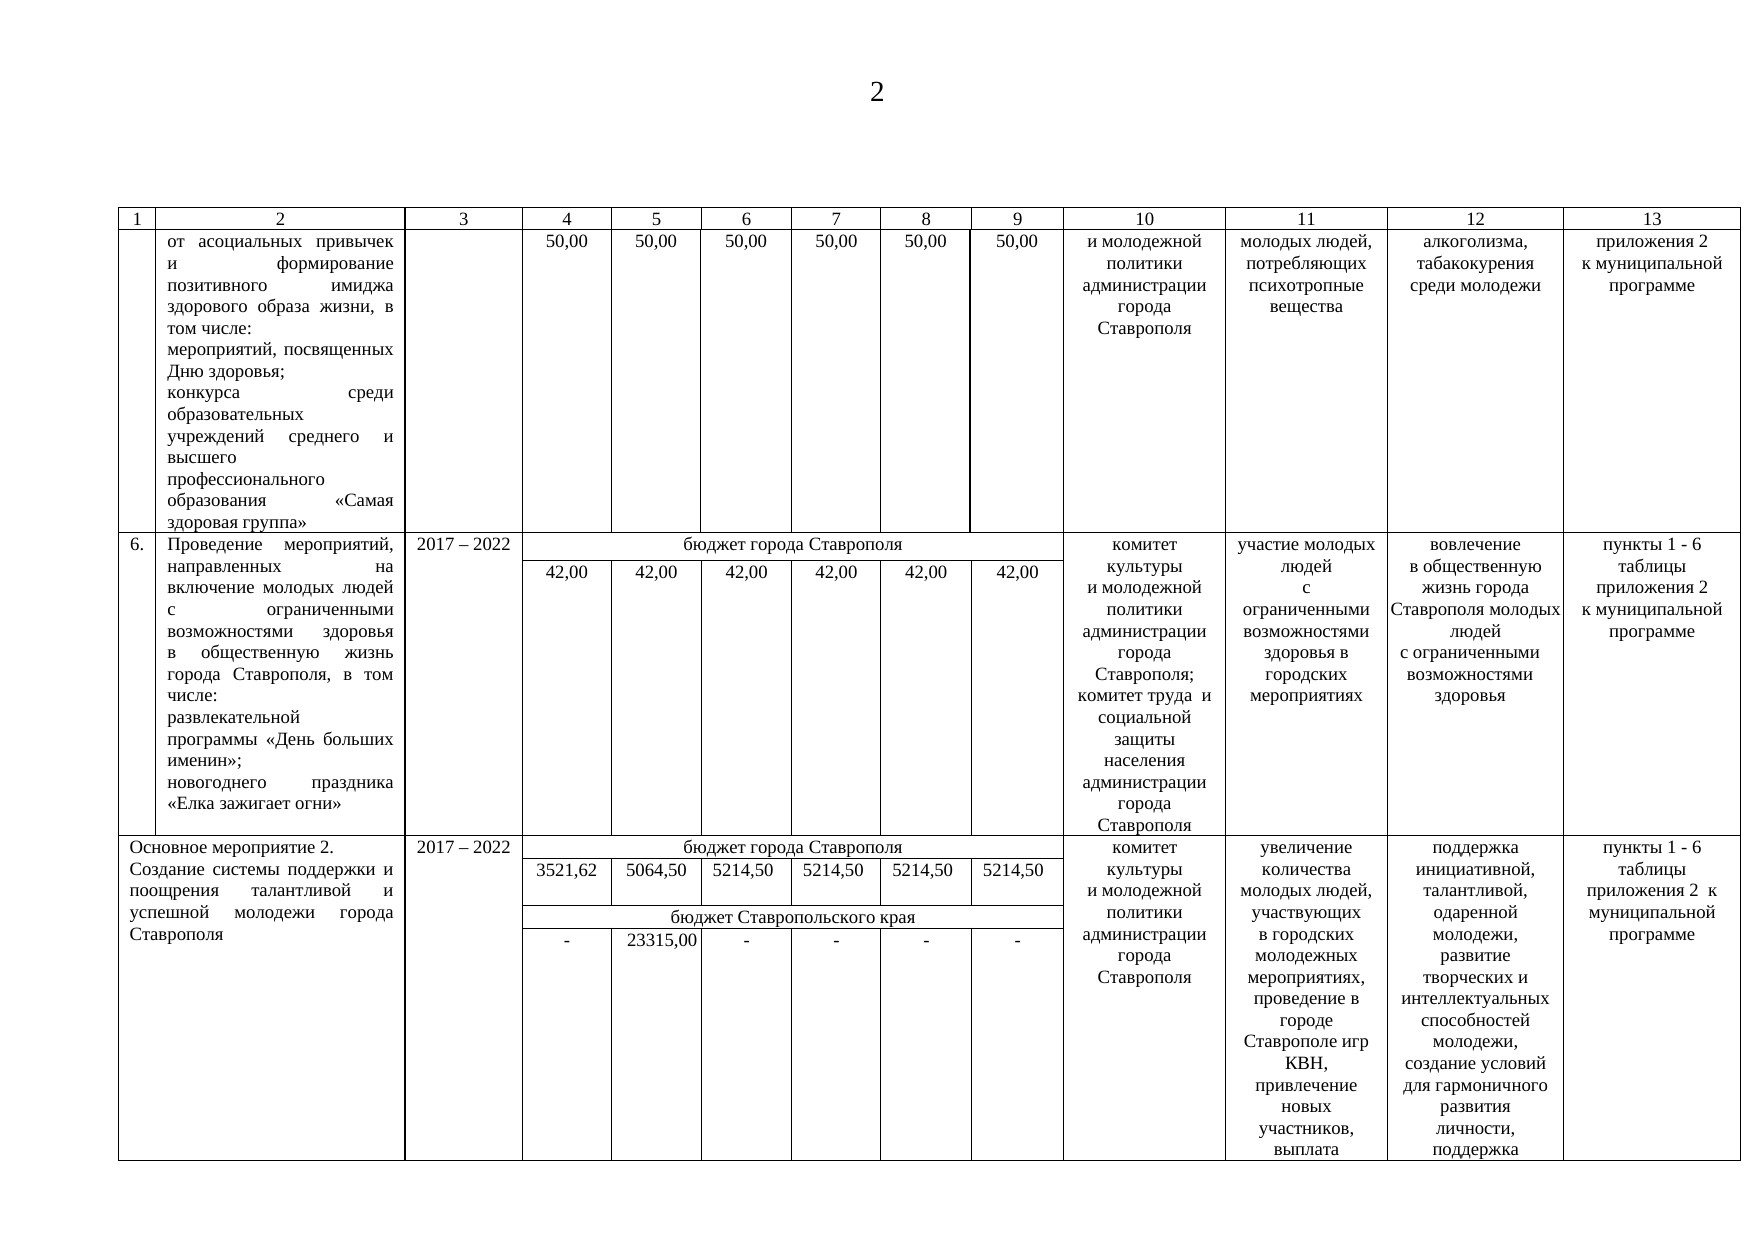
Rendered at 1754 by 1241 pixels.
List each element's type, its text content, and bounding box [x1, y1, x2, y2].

table_cell 8 [881, 208, 971, 229]
table_cell 5214,50 [972, 859, 1063, 905]
table_cell 5214,50 [881, 859, 971, 905]
table_cell 10 [1064, 208, 1225, 229]
table_cell 2017 – 2022 [406, 836, 522, 1160]
table_cell 9 [972, 208, 1063, 229]
table_cell - [972, 929, 1063, 1160]
table_cell 13 [1564, 208, 1740, 229]
table_cell 1 [119, 208, 155, 229]
table_cell 3521,62 [523, 859, 611, 905]
table_cell 11 [1226, 208, 1387, 229]
table_cell 5064,50 [612, 859, 701, 905]
table_cell 42,00 [792, 561, 880, 835]
table_cell 5 [612, 208, 701, 229]
table_cell поддержка инициативной, талантливой, одаренной молодежи, развитие творческих и интеллектуальных способностей молодежи, создание условий для гармоничного развития личности, поддержка [1388, 836, 1563, 1160]
table_cell - [881, 929, 971, 1160]
table_cell [406, 230, 522, 532]
table_cell 50,00 [523, 230, 611, 532]
table_cell вовлечение в общественную жизнь города Ставрополя молодых людей с ограниченными возможностями здоровья [1388, 533, 1563, 835]
table_cell пункты 1 - 6 таблицы приложения 2 к муниципальной программе [1564, 836, 1740, 1160]
table_cell молодых людей, потребляющих психотропные вещества [1226, 230, 1387, 532]
table_cell 2017 – 2022 [406, 533, 522, 835]
table_cell 50,00 [881, 230, 969, 532]
table_cell комитет культуры и молодежной политики администрации города Ставрополя [1064, 836, 1225, 1160]
table_cell 4 [523, 208, 611, 229]
table_cell алкоголизма, табакокурения среди молодежи [1388, 230, 1563, 532]
table_cell 7 [792, 208, 880, 229]
table_cell 6 [702, 208, 791, 229]
table_cell приложения 2 к муниципальной программе [1564, 230, 1740, 532]
table_cell 2 [156, 208, 404, 229]
table_cell - [792, 929, 880, 1160]
table_cell 42,00 [972, 561, 1063, 835]
table_cell 5214,50 [792, 859, 880, 905]
table_cell бюджет города Ставрополя [523, 533, 1063, 560]
table_cell 50,00 [792, 230, 880, 532]
table_cell 23315,00 [612, 929, 701, 1160]
table_cell Основное мероприятие 2. Создание системы поддержки и поощрения талантливой и успешной молодежи города Ставрополя [119, 836, 404, 1160]
table_cell увеличение количества молодых людей, участвующих в городских молодежных мероприятиях, проведение в городе Ставрополе игр КВН, привлечение новых участников, выплата [1226, 836, 1387, 1160]
table_cell 50,00 [971, 230, 1063, 532]
table_cell пункты 1 - 6 таблицы приложения 2 к муниципальной программе [1564, 533, 1740, 835]
table_cell 50,00 [701, 230, 791, 532]
table_cell 42,00 [523, 561, 611, 835]
table_cell 42,00 [881, 561, 971, 835]
table_cell от асоциальных привычек и формирование позитивного имиджа здорового образа жизни, в том числе: мероприятий, посвященных Дню здоровья; конкурса среди образовательных учреждений среднего и высшего профессионального образования «Самая здоровая группа» [156, 230, 404, 532]
table_cell 3 [406, 208, 522, 229]
table_cell 42,00 [612, 561, 701, 835]
table_cell 12 [1388, 208, 1563, 229]
table_cell комитет культуры и молодежной политики администрации города Ставрополя; комитет труда и социальной защиты населения администрации города Ставрополя [1064, 533, 1225, 835]
table_cell 6. [119, 533, 155, 835]
table_cell 50,00 [612, 230, 700, 532]
table_cell - [523, 929, 611, 1160]
table_cell бюджет Ставропольского края [523, 906, 1063, 928]
table_cell и молодежной политики администрации города Ставрополя [1064, 230, 1225, 532]
table_cell 5214,50 [702, 859, 791, 905]
table_cell бюджет города Ставрополя [523, 836, 1063, 858]
table_cell 42,00 [702, 561, 791, 835]
table_cell Проведение мероприятий, направленных на включение молодых людей с ограниченными возможностями здоровья в общественную жизнь города Ставрополя, в том числе: развлекательной программы «День больших именин»; новогоднего праздника «Елка зажигает огни» [156, 533, 404, 835]
table_cell [119, 230, 155, 532]
table_cell участие молодых людей с ограниченными возможностями здоровья в городских мероприятиях [1226, 533, 1387, 835]
table_cell - [702, 929, 791, 1160]
